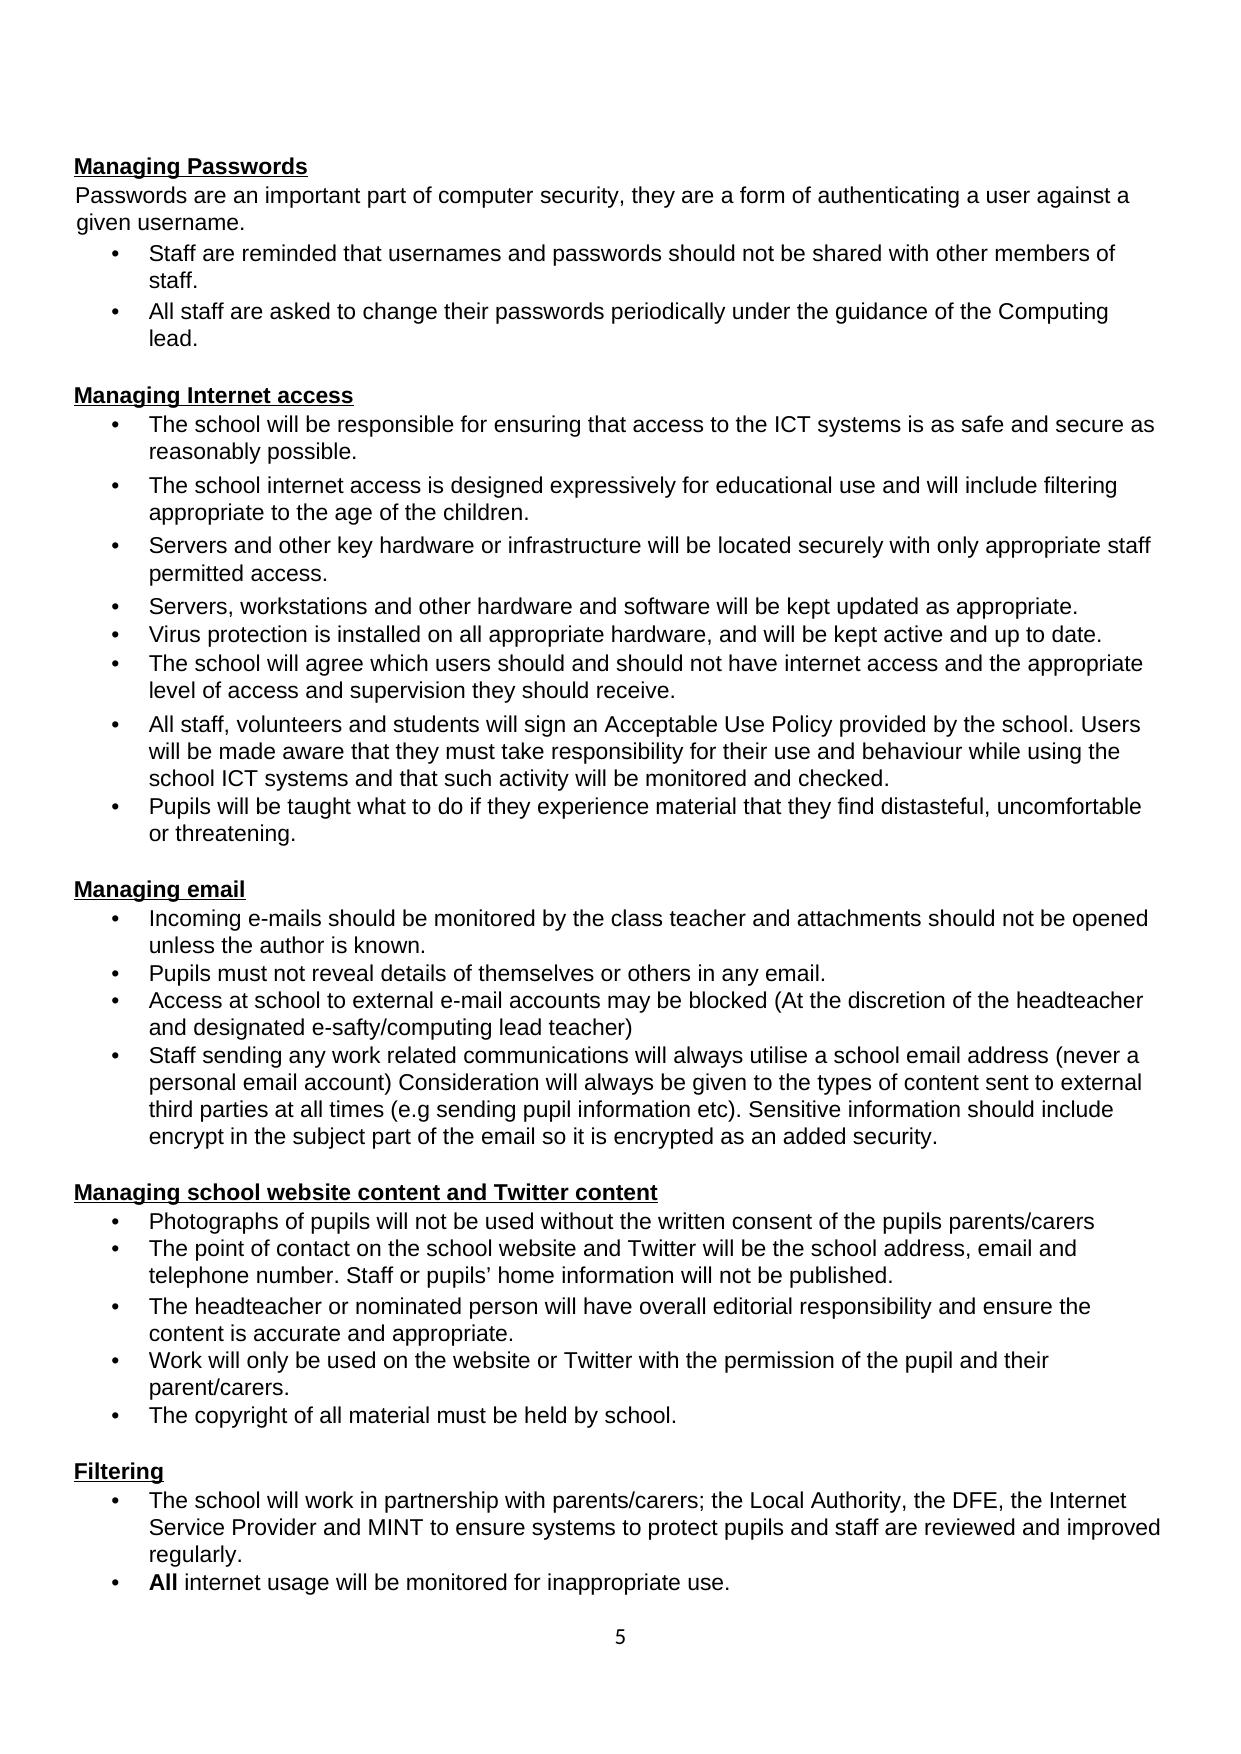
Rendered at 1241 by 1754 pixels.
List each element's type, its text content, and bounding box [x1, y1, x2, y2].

list The copyright of all material must be held by school. [111, 1402, 1163, 1428]
list Access at school to external e-mail accounts may be blocked (At the discretion of the headteacher and designated e-safty/computing lead teacher) [111, 987, 1163, 1041]
list Virus protection is installed on all appropriate hardware, and will be kept active and up to date. [111, 621, 1163, 647]
subtitle Filtering [73, 1458, 1163, 1484]
subtitle Managing email [73, 876, 1163, 902]
list The school will be responsible for ensuring that access to the ICT systems is as safe and secure as reasonably possible. [111, 411, 1163, 464]
list Photographs of pupils will not be used without the written consent of the pupils parents/carers [111, 1208, 1163, 1234]
list Servers, workstations and other hardware and software will be kept updated as appropriate. [111, 593, 1163, 619]
list The headteacher or nominated person will have overall editorial responsibility and ensure the content is accurate and appropriate. [111, 1293, 1163, 1346]
list Staff sending any work related communications will always utilise a school email address (never a personal email account) Consideration will always be given to the types of content sent to external third parties at all times (e.g sending pupil information etc). Sensitive information should include encrypt in the subject part of the email so it is encrypted as an added security. [111, 1042, 1163, 1149]
list Work will only be used on the website or Twitter with the permission of the pupil and their parent/carers. [111, 1347, 1163, 1401]
list The school will agree which users should and should not have internet access and the appropriate level of access and supervision they should receive. [111, 650, 1163, 704]
subtitle Managing Internet access [73, 382, 1163, 408]
list The school will work in partnership with parents/carers; the Local Authority, the DFE, the Internet Service Provider and MINT to ensure systems to protect pupils and staff are reviewed and improved regularly. [111, 1487, 1163, 1567]
list Pupils will be taught what to do if they experience material that they find distasteful, uncomfortable or threatening. [111, 793, 1163, 846]
list Pupils must not reveal details of themselves or others in any email. [111, 959, 1163, 986]
list All staff are asked to change their passwords periodically under the guidance of the Computing lead. [111, 298, 1163, 351]
list The school internet access is designed expressively for educational use and will include filtering appropriate to the age of the children. [111, 472, 1163, 525]
list All internet usage will be monitored for inappropriate use. [111, 1568, 1163, 1595]
list The point of contact on the school website and Twitter will be the school address, email and telephone number. Staff or pupils’ home information will not be published. [111, 1235, 1163, 1289]
list Staff are reminded that usernames and passwords should not be shared with other members of staff. [111, 240, 1163, 293]
subtitle Managing school website content and Twitter content [73, 1179, 1163, 1205]
list All staff, volunteers and students will sign an Acceptable Use Policy provided by the school. Users will be made aware that they must take responsibility for their use and behaviour while using the school ICT systems and that such activity will be monitored and checked. [111, 711, 1163, 792]
list Incoming e-mails should be monitored by the class teacher and attachments should not be opened unless the author is known. [111, 905, 1163, 958]
subtitle Managing Passwords [73, 153, 1163, 179]
text Passwords are an important part of computer security, they are a form of authenticating a user against a given username. [75, 182, 1163, 235]
list Servers and other key hardware or infrastructure will be located securely with only appropriate staff permitted access. [111, 532, 1163, 586]
